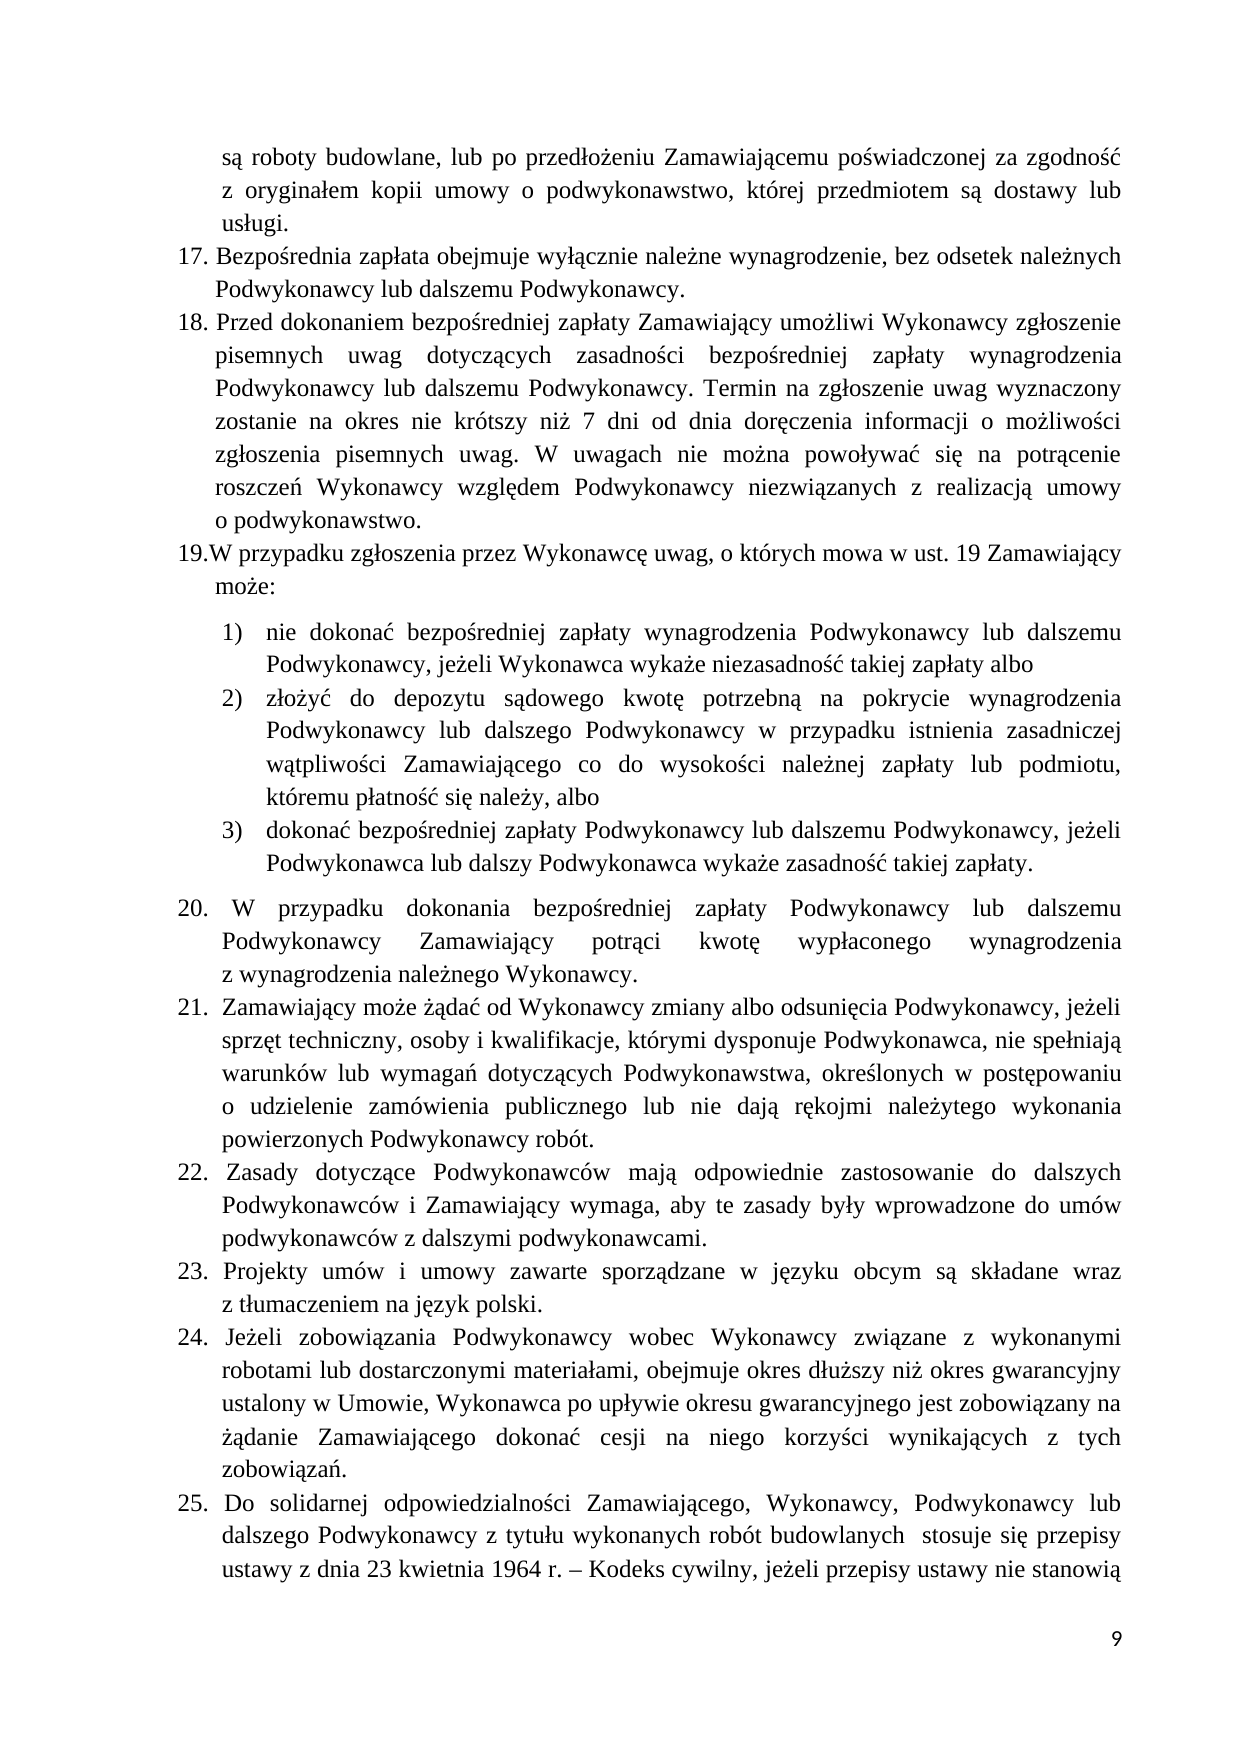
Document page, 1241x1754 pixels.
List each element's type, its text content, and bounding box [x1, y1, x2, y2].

text 19.W przypadku zgłoszenia przez Wykonawcę uwag, o których mowa w ust. 19 Zamawiający może: [177, 538, 1122, 600]
text 20. W przypadku dokonania bezpośredniej zapłaty Podwykonawcy lub dalszemu Podwykonawcy Zamawiający potrąci kwotę wypłaconego wynagrodzenia z wynagrodzenia należnego Wykonawcy. [177, 893, 1122, 988]
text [177, 142, 1122, 237]
text 22. Zasady dotyczące Podwykonawców mają odpowiednie zastosowanie do dalszych Podwykonawców i Zamawiający wymaga, aby te zasady były wprowadzone do umów podwykonawców z dalszymi podwykonawcami. [177, 1157, 1122, 1252]
text 23. Projekty umów i umowy zawarte sporządzane w języku obcym są składane wraz z tłumaczeniem na język polski. [177, 1256, 1122, 1318]
text 17. Bezpośrednia zapłata obejmuje wyłącznie należne wynagrodzenie, bez odsetek należnych Podwykonawcy lub dalszemu Podwykonawcy. [177, 241, 1122, 303]
text 18. Przed dokonaniem bezpośredniej zapłaty Zamawiający umożliwi Wykonawcy zgłoszenie pisemnych uwag dotyczących zasadności bezpośredniej zapłaty wynagrodzenia Podwykonawcy lub dalszemu Podwykonawcy. Termin na zgłoszenie uwag wyznaczony zostanie na okres nie krótszy niż 7 dni od dnia doręczenia informacji o możliwości zgłoszenia pisemnych uwag. W uwagach nie można powoływać się na potrącenie roszczeń Wykonawcy względem Podwykonawcy niezwiązanych z realizacją umowy o podwykonawstwo. [177, 307, 1122, 534]
text 21. Zamawiający może żądać od Wykonawcy zmiany albo odsunięcia Podwykonawcy, jeżeli sprzęt techniczny, osoby i kwalifikacje, którymi dysponuje Podwykonawca, nie spełniają warunków lub wymagań dotyczących Podwykonawstwa, określonych w postępowaniu o udzielenie zamówienia publicznego lub nie dają rękojmi należytego wykonania powierzonych Podwykonawcy robót. [177, 992, 1122, 1153]
list dokonać bezpośredniej zapłaty Podwykonawcy lub dalszemu Podwykonawcy, jeżeli Podwykonawca lub dalszy Podwykonawca wykaże zasadność takiej zapłaty. [222, 815, 1122, 876]
text 24. Jeżeli zobowiązania Podwykonawcy wobec Wykonawcy związane z wykonanymi robotami lub dostarczonymi materiałami, obejmuje okres dłuższy niż okres gwarancyjny ustalony w Umowie, Wykonawca po upływie okresu gwarancyjnego jest zobowiązany na żądanie Zamawiającego dokonać cesji na niego korzyści wynikających z tych zobowiązań. [177, 1322, 1122, 1483]
list nie dokonać bezpośredniej zapłaty wynagrodzenia Podwykonawcy lub dalszemu Podwykonawcy, jeżeli Wykonawca wykaże niezasadność takiej zapłaty albo [222, 617, 1122, 678]
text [177, 1488, 1122, 1582]
list złożyć do depozytu sądowego kwotę potrzebną na pokrycie wynagrodzenia Podwykonawcy lub dalszego Podwykonawcy w przypadku istnienia zasadniczej wątpliwości Zamawiającego co do wysokości należnej zapłaty lub podmiotu, któremu płatność się należy, albo [222, 683, 1122, 810]
